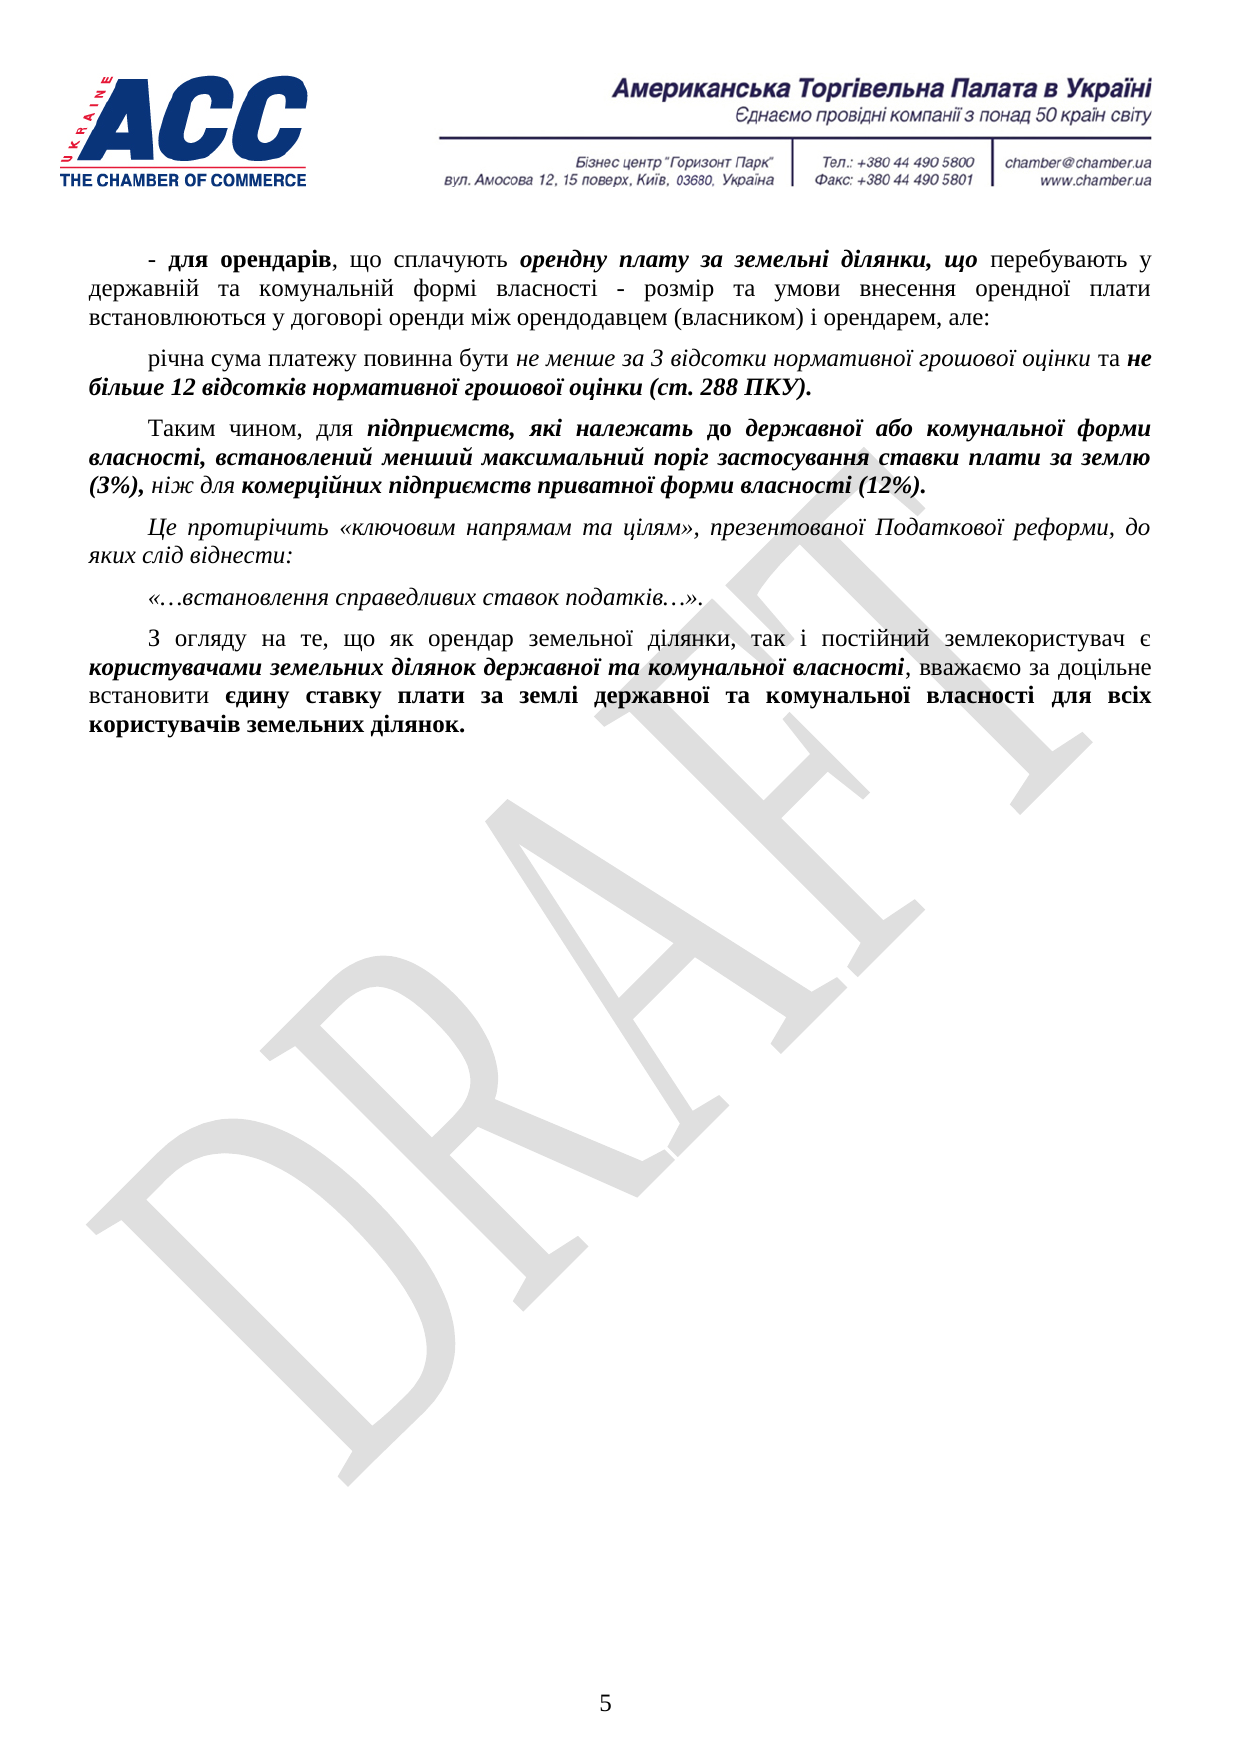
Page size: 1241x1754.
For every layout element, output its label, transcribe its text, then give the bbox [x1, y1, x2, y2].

text - для орендарів, що сплачують орендну плату за земельні ділянки, що перебувають у державній та комунальній формі власності - розмір та умови внесення орендної плати встановлюються у договорі оренди між орендодавцем (власником) і орендарем, але: [89, 244, 1152, 330]
text З огляду на те, що як орендар земельної ділянки, так і постійний землекористувач є користувачами земельних ділянок державної та комунальної власності, вважаємо за доцільне встановити єдину ставку плати за землі державної та комунальної власності для всіх користувачів земельних ділянок. [89, 623, 1152, 738]
text Це протирічить «ключовим напрямам та цілям», презентованої Податкової реформи, до яких слід віднести: [89, 512, 1152, 569]
text Таким чином, для підприємств, які належать до державної або комунальної форми власності, встановлений менший максимальний поріг застосування ставки плати за землю (3%), ніж для комерційних підприємств приватної форми власності (12%). [89, 413, 1152, 499]
text «…встановлення справедливих ставок податків…». [89, 582, 1152, 610]
text річна сума платежу повинна бути не менше за 3 відсотки нормативної грошової оцінки та не більше 12 відсотків нормативної грошової оцінки (ст. 288 ПКУ). [89, 343, 1152, 400]
picture [59, 73, 1152, 187]
